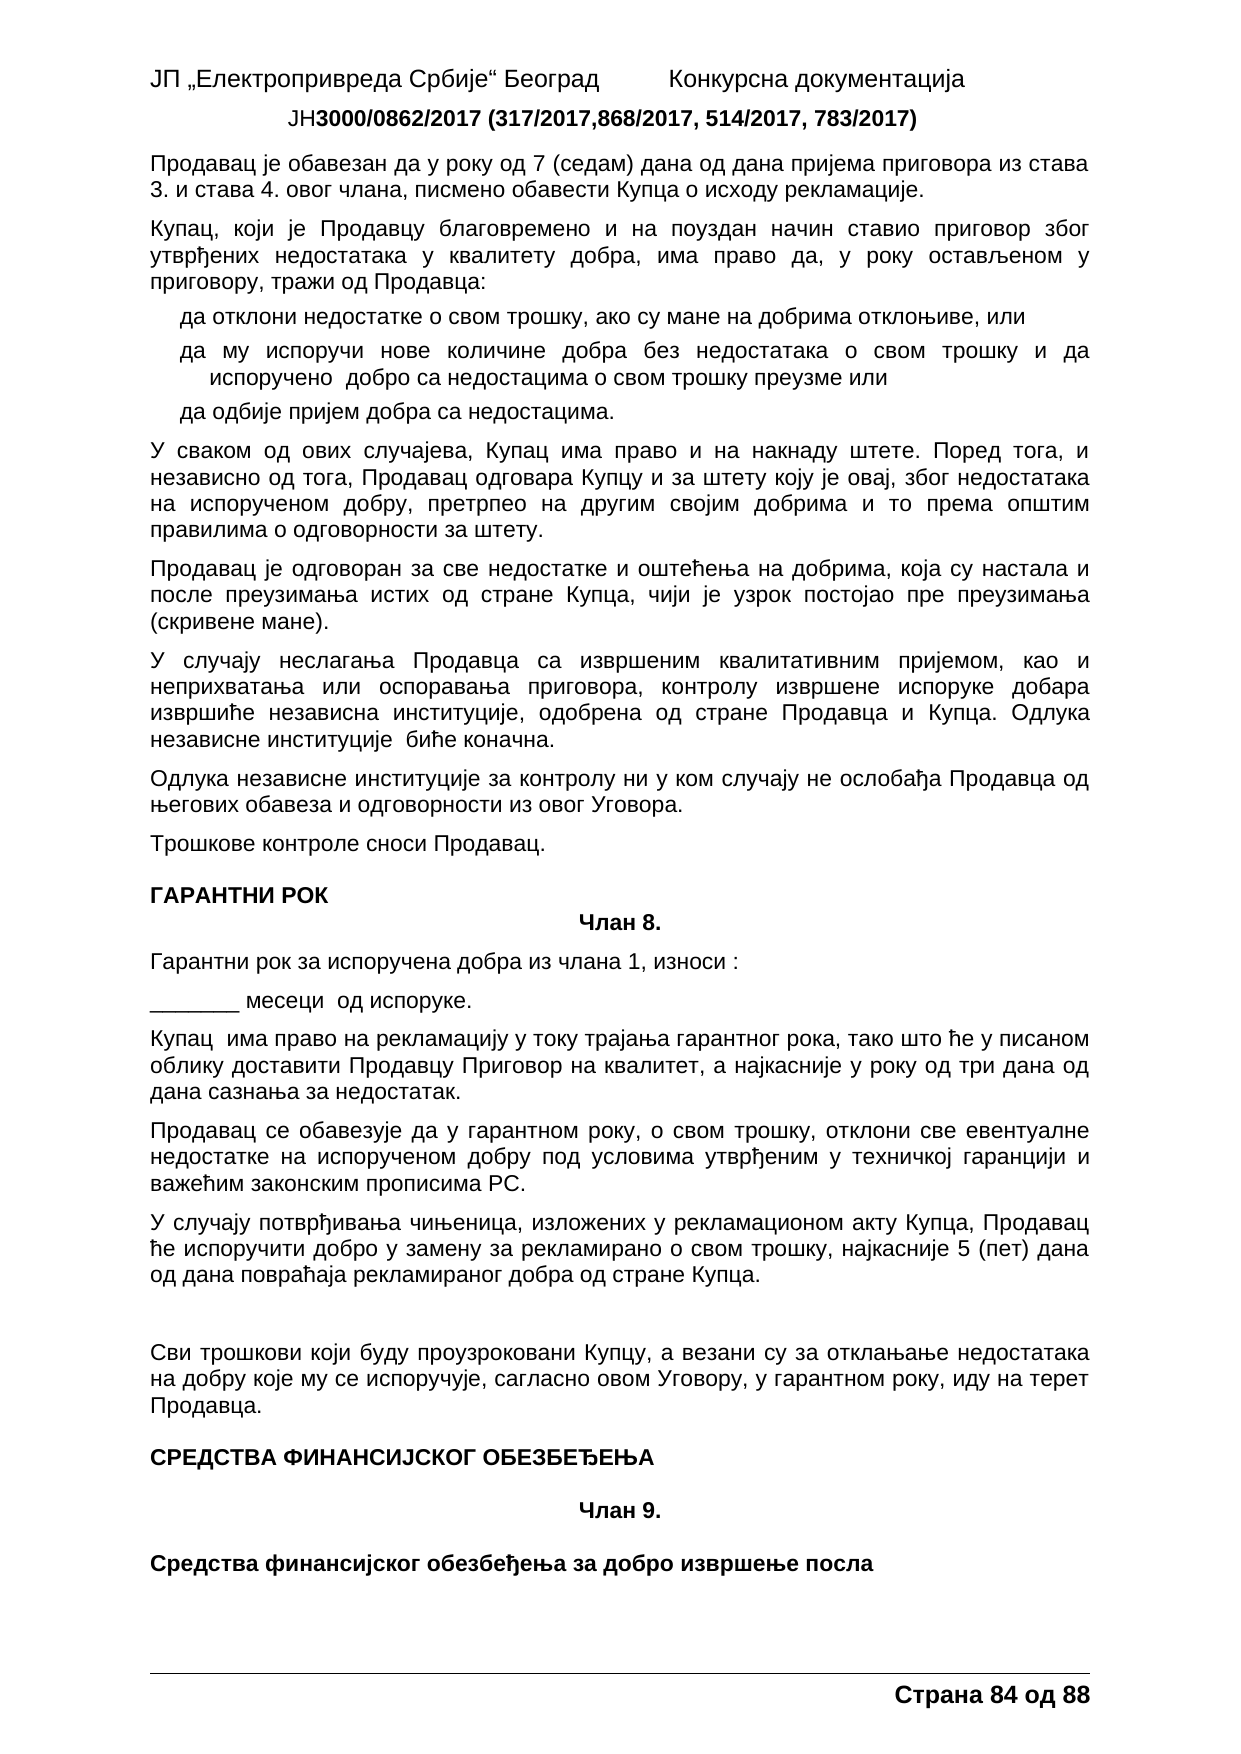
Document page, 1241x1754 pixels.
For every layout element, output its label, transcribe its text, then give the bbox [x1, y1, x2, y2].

text Продавац се обавезује да у гарантном року, о свом трошку, отклони све евентуалне недостатке на испорученом добру под условима утврђеним у техничкој гаранцији и важећим законским прописима РС. [150, 1117, 1090, 1196]
text Продавац је обавезан да у року од 7 (седам) дана од дана пријема приговора из става 3. и става 4. овог члана, писмено обавести Купца о исходу рекламације. [150, 150, 1090, 203]
text У сваком од ових случајева, Купац има право и на накнаду штете. Поред тога, и независно од тога, Продавац одговара Купцу и за штету коју је овај, због недостатака на испорученом добру, претрпео на другим својим добрима и то према општим правилима о одговорности за штету. [150, 437, 1090, 543]
text Средства финансијског обезбеђења за добро извршење посла [150, 1550, 1090, 1576]
text Купац има право на рекламацију у току трајања гарантног рока, тако што ће у писаном облику доставити Продавцу Приговор на квалитет, а најкасније у року од три дана од дана сазнања за недостатак. [150, 1025, 1090, 1104]
text да отклони недостатке о свом трошку, ако су мане на добрима отклоњиве, или [179, 303, 1090, 329]
text Члан 8. [150, 909, 1090, 935]
text да му испоручи нове количине добра без недостатака о свом трошку и да испоручено добро са недостацима о свом трошку преузме или [179, 337, 1090, 390]
text Продавац је одговоран за све недостатке и оштећења на добрима, која су настала и после преузимања истих од стране Купца, чији је узрок постојао пре преузимања (скривене мане). [150, 555, 1090, 634]
text _______ месеци од испоруке. [150, 987, 1090, 1013]
text Члан 9. [150, 1497, 1090, 1523]
text да одбије пријем добра са недостацима. [179, 398, 1090, 425]
text У случају неслагања Продавца са извршеним квалитативним пријемом, као и неприхватања или оспоравања приговора, контролу извршене испоруке добара извршиће независна институције, одобрена од стране Продавца и Купца. Одлука независне институције биће коначна. [150, 647, 1090, 752]
text ГАРАНТНИ РОК [150, 882, 1090, 909]
text СРЕДСТВА ФИНАНСИЈСКОГ ОБЕЗБЕЂЕЊА [150, 1444, 1090, 1471]
text Купац, који је Продавцу благовремено и на поуздан начин ставио приговор због утврђених недостатака у квалитету добра, има право да, у року остављеном у приговору, тражи од Продавца: [150, 215, 1090, 294]
text Трошкове контроле сноси Продавац. [150, 830, 1090, 856]
text Сви трошкови који буду проузроковани Купцу, а везани су за отклањање недостатака на добру које му се испоручује, сагласно овом Уговору, у гарантном року, иду на терет Продавца. [150, 1339, 1090, 1418]
text У случају потврђивања чињеница, изложених у рекламационом акту Купца, Продавац ће испоручити добро у замену за рекламирано о свом трошку, најкасније 5 (пет) дана од дана повраћаја рекламираног добра од стране Купца. [150, 1208, 1090, 1288]
text Одлука независне институције за контролу ни у ком случају не ослобађа Продавца од његових обавеза и одговорности из овог Уговора. [150, 764, 1090, 817]
text Гарантни рок за испоручена добра из члана 1, износи : [150, 948, 1090, 974]
